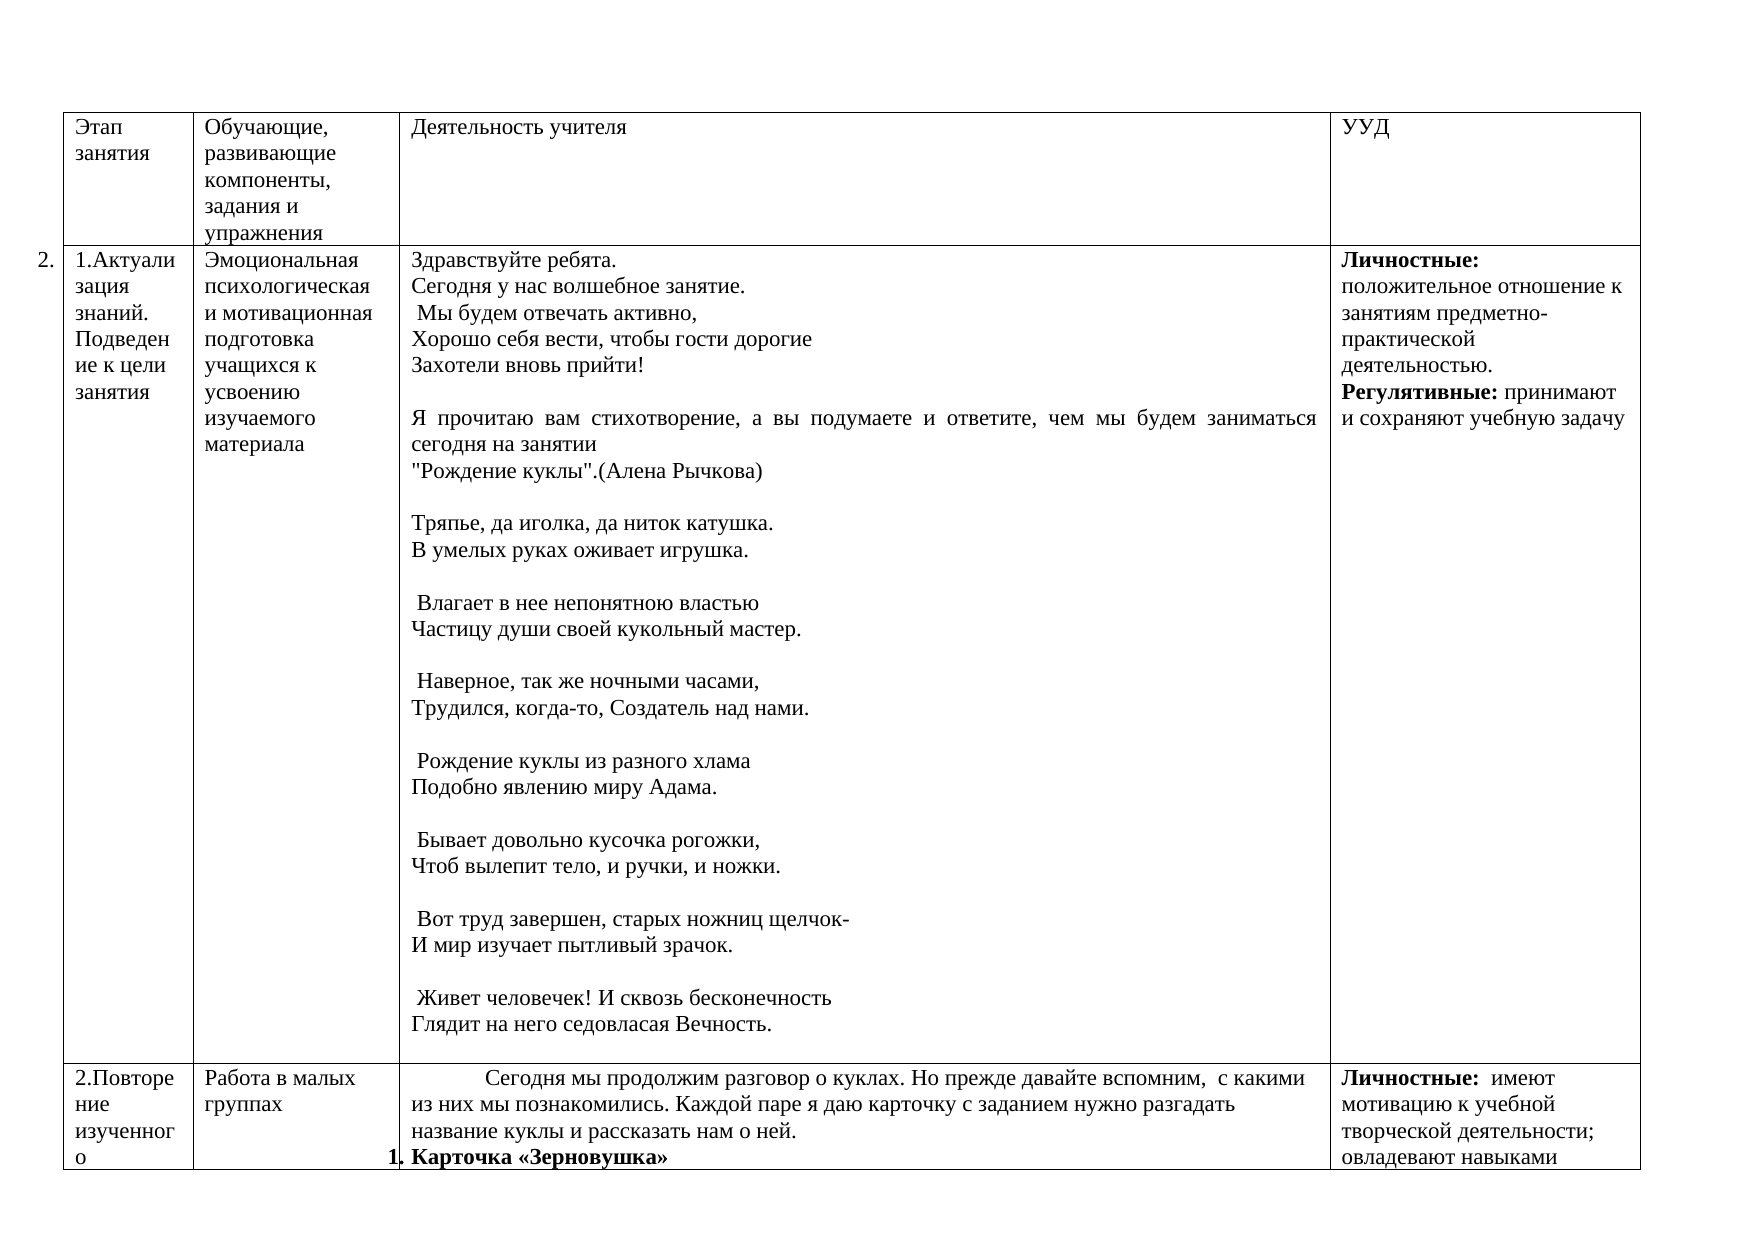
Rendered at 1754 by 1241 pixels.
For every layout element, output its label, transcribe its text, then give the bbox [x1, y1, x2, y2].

table_header Обучающие, развивающие компоненты, задания и упражнения [194, 113, 399, 245]
table_cell Личностные: положительное отношение к занятиям предметно-практической деятельностью. Регулятивные: принимают и сохраняют учебную задачу [1331, 246, 1640, 1063]
table_cell 1.Актуализация знаний. Подведение к цели занятия [64, 246, 193, 1063]
table_header Этап занятия [64, 113, 193, 245]
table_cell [64, 1064, 193, 1169]
table_header УУД [1331, 113, 1640, 245]
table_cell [400, 1064, 1330, 1169]
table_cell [194, 1064, 399, 1169]
table_cell Здравствуйте ребята. Сегодня у нас волшебное занятие. Мы будем отвечать активно, Хорошо себя вести, чтобы гости дорогие Захотели вновь прийти! Я прочитаю вам стихотворение, а вы подумаете и ответите, чем мы будем заниматься сегодня на занятии "Рождение куклы".(Алена Рычкова) Тряпье, да иголка, да ниток катушка. В умелых руках оживает игрушка. Влагает в нее непонятною властью Частицу души своей кукольный мастер. Наверное, так же ночными часами, Трудился, когда-то, Создатель над нами. Рождение куклы из разного хлама Подобно явлению миру Адама. Бывает довольно кусочка рогожки, Чтоб вылепит тело, и ручки, и ножки. Вот труд завершен, старых ножниц щелчок- И мир изучает пытливый зрачок. Живет человечек! И сквозь бесконечность Глядит на него седовласая Вечность. [400, 246, 1330, 1063]
table_cell Эмоциональная психологическая и мотивационная подготовка учащихся к усвоению изучаемого материала [194, 246, 399, 1063]
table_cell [1331, 1064, 1640, 1169]
table_header Деятельность учителя [400, 113, 1330, 245]
